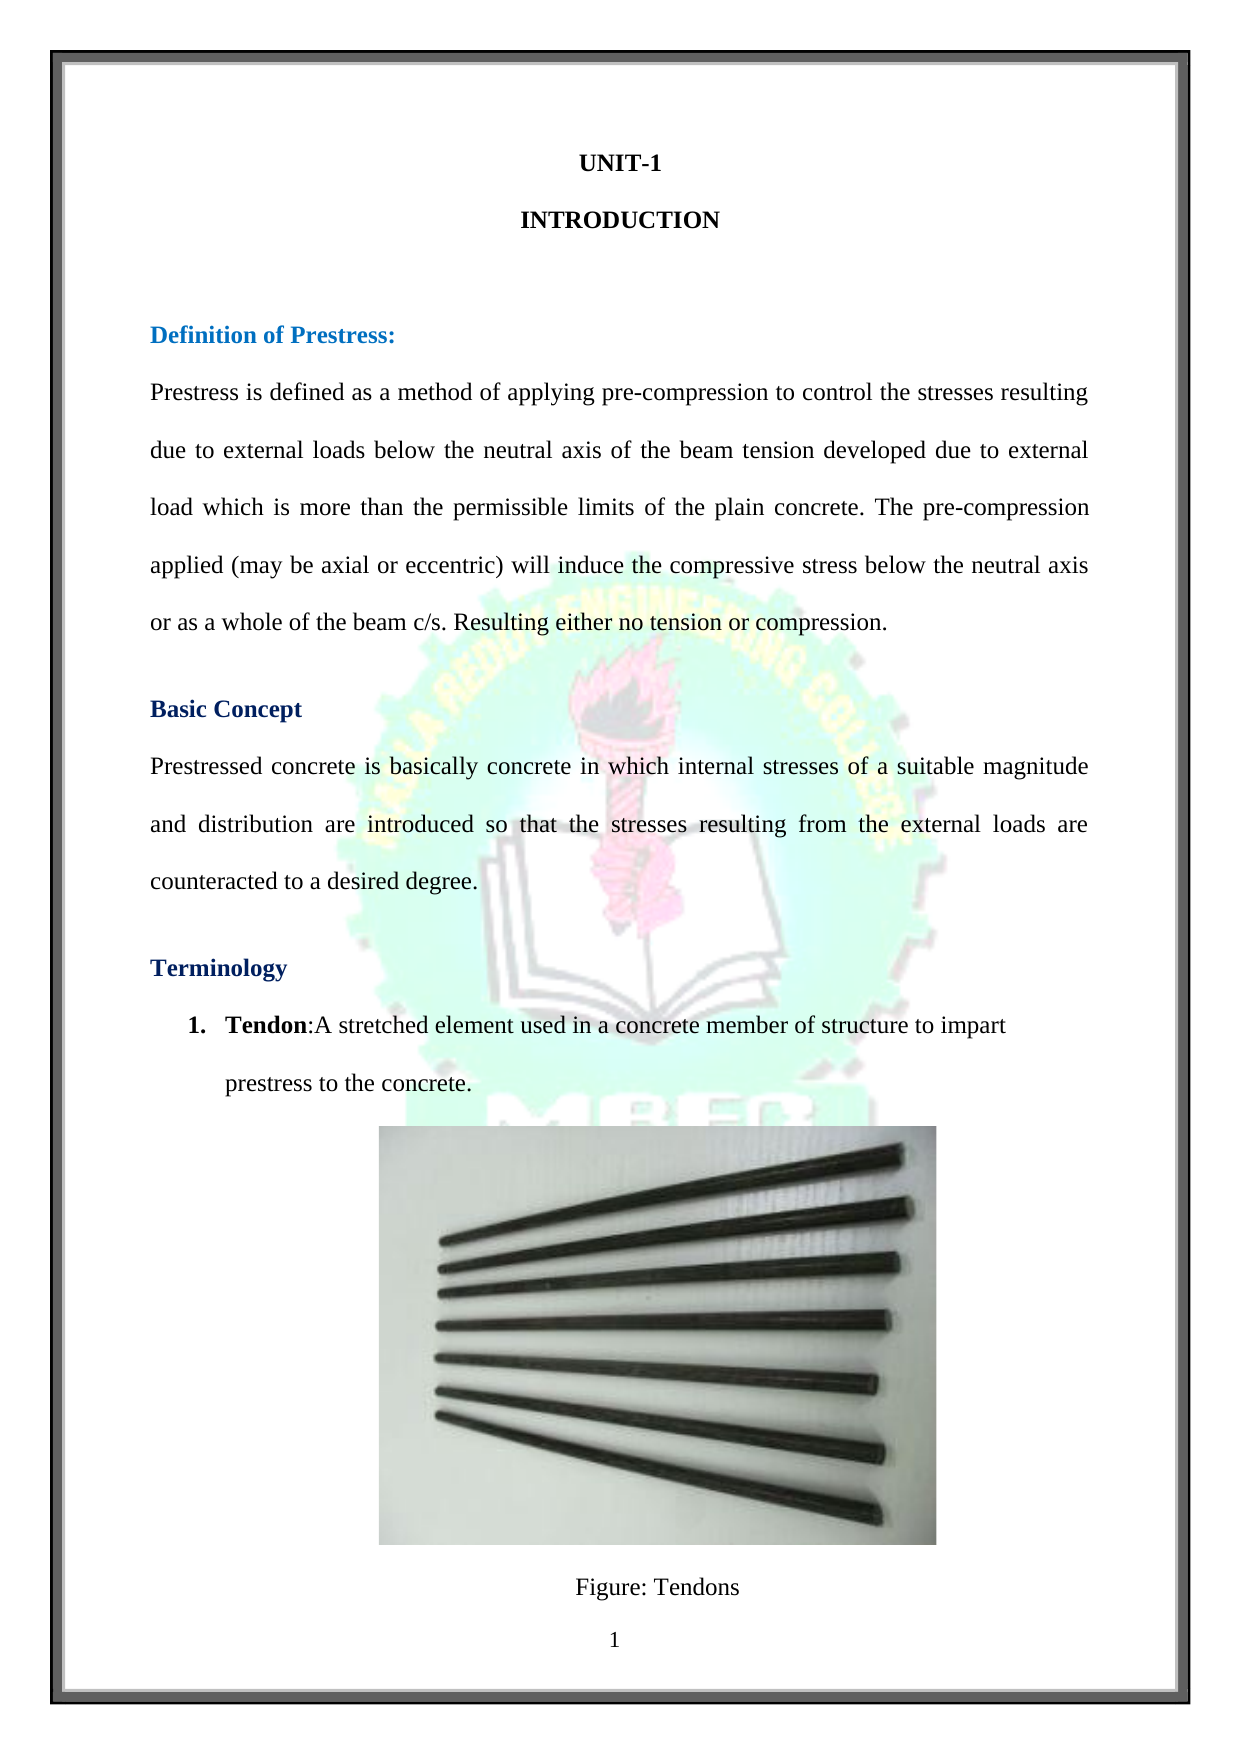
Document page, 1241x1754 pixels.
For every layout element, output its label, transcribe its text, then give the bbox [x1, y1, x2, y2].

list Tendon:A stretched element used in a concrete member of structure to impart prestress to the concrete. [187, 1010, 1091, 1097]
text Prestressed concrete is basically concrete in which internal stresses of a suitable magnitude and distribution are introduced so that the stresses resulting from the external loads are counteracted to a desired degree. [150, 751, 1090, 895]
subtitle UNIT-1 INTRODUCTION [520, 148, 720, 234]
text Basic Concept [150, 694, 1159, 723]
text Definition of Prestress: [150, 321, 1159, 349]
text Figure: Tendons [315, 1572, 1000, 1601]
text Terminology [150, 953, 1159, 982]
picture [378, 1126, 937, 1545]
text Prestress is defined as a method of applying pre-compression to control the stresses resulting due to external loads below the neutral axis of the beam tension developed due to external load which is more than the permissible limits of the plain concrete. The pre-compression applied (may be axial or eccentric) will induce the compressive stress below the neutral axis or as a whole of the beam c/s. Resulting either no tension or compression. [150, 377, 1090, 636]
